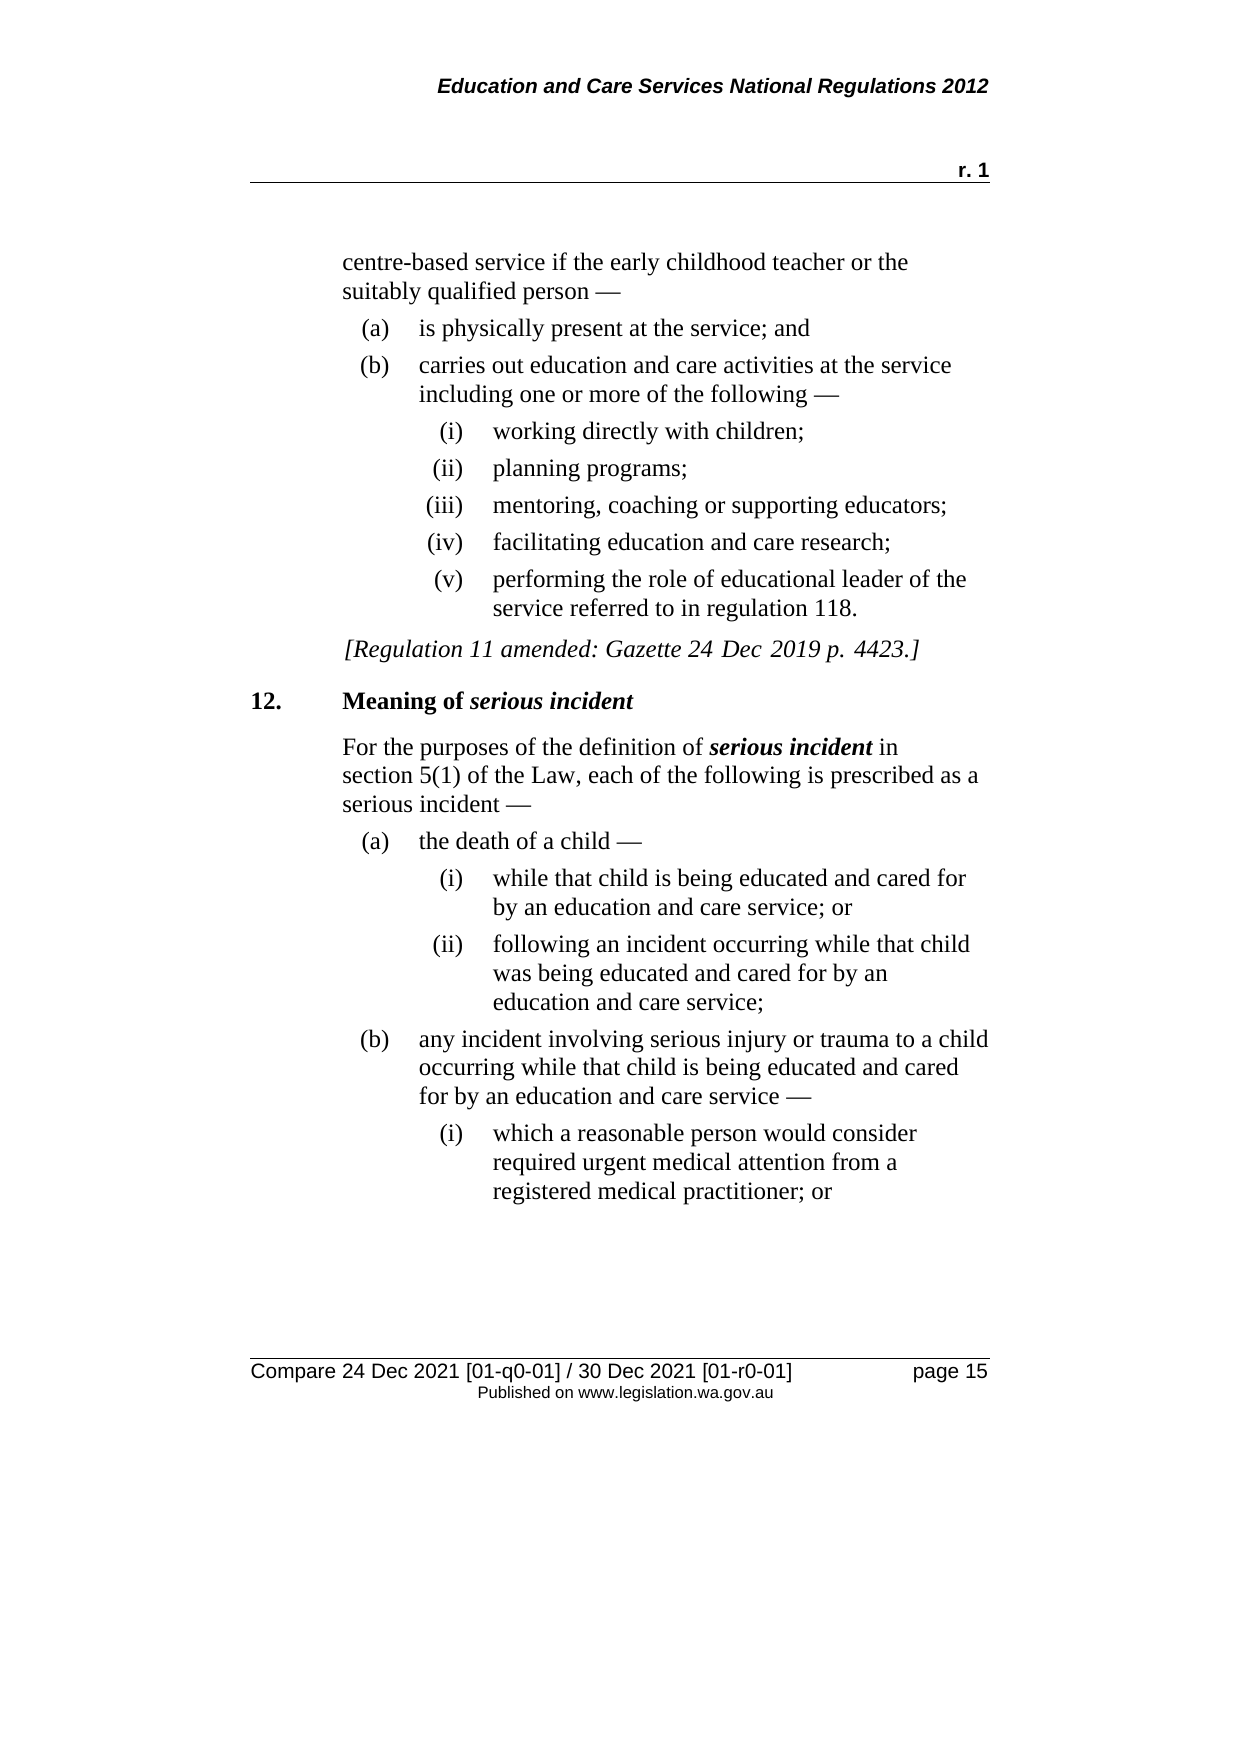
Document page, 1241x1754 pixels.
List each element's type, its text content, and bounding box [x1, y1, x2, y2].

text For the purposes of the definition of serious incident in section 5(1) of the Law, each of the following is prescribed as a serious incident — [250, 732, 990, 818]
subtitle 12. Meaning of serious incident [250, 686, 990, 715]
text (v) performing the role of educational leader of the service referred to in regulation 118. [250, 564, 990, 622]
text (iii) mentoring, coaching or supporting educators; [250, 490, 990, 519]
text (ii) planning programs; [250, 453, 990, 482]
text [Regulation 11 amended: Gazette 24 Dec 2019 p. 4423.] [250, 634, 990, 663]
text (ii) following an incident occurring while that child was being educated and cared for by an education and care service; [250, 929, 990, 1015]
text (b) any incident involving serious injury or trauma to a child occurring while that child is being educated and cared for by an education and care service — [250, 1024, 990, 1110]
text (i) which a reasonable person would consider required urgent medical attention from a registered medical practitioner; or [250, 1118, 990, 1204]
text (b) carries out education and care activities at the service including one or more of the following — [250, 350, 990, 408]
text (i) while that child is being educated and cared for by an education and care service; or [250, 863, 990, 921]
text (a) the death of a child — [250, 826, 990, 855]
text (a) is physically present at the service; and [250, 313, 990, 342]
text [250, 247, 990, 305]
text (i) working directly with children; [250, 416, 990, 445]
text (iv) facilitating education and care research; [250, 527, 990, 556]
